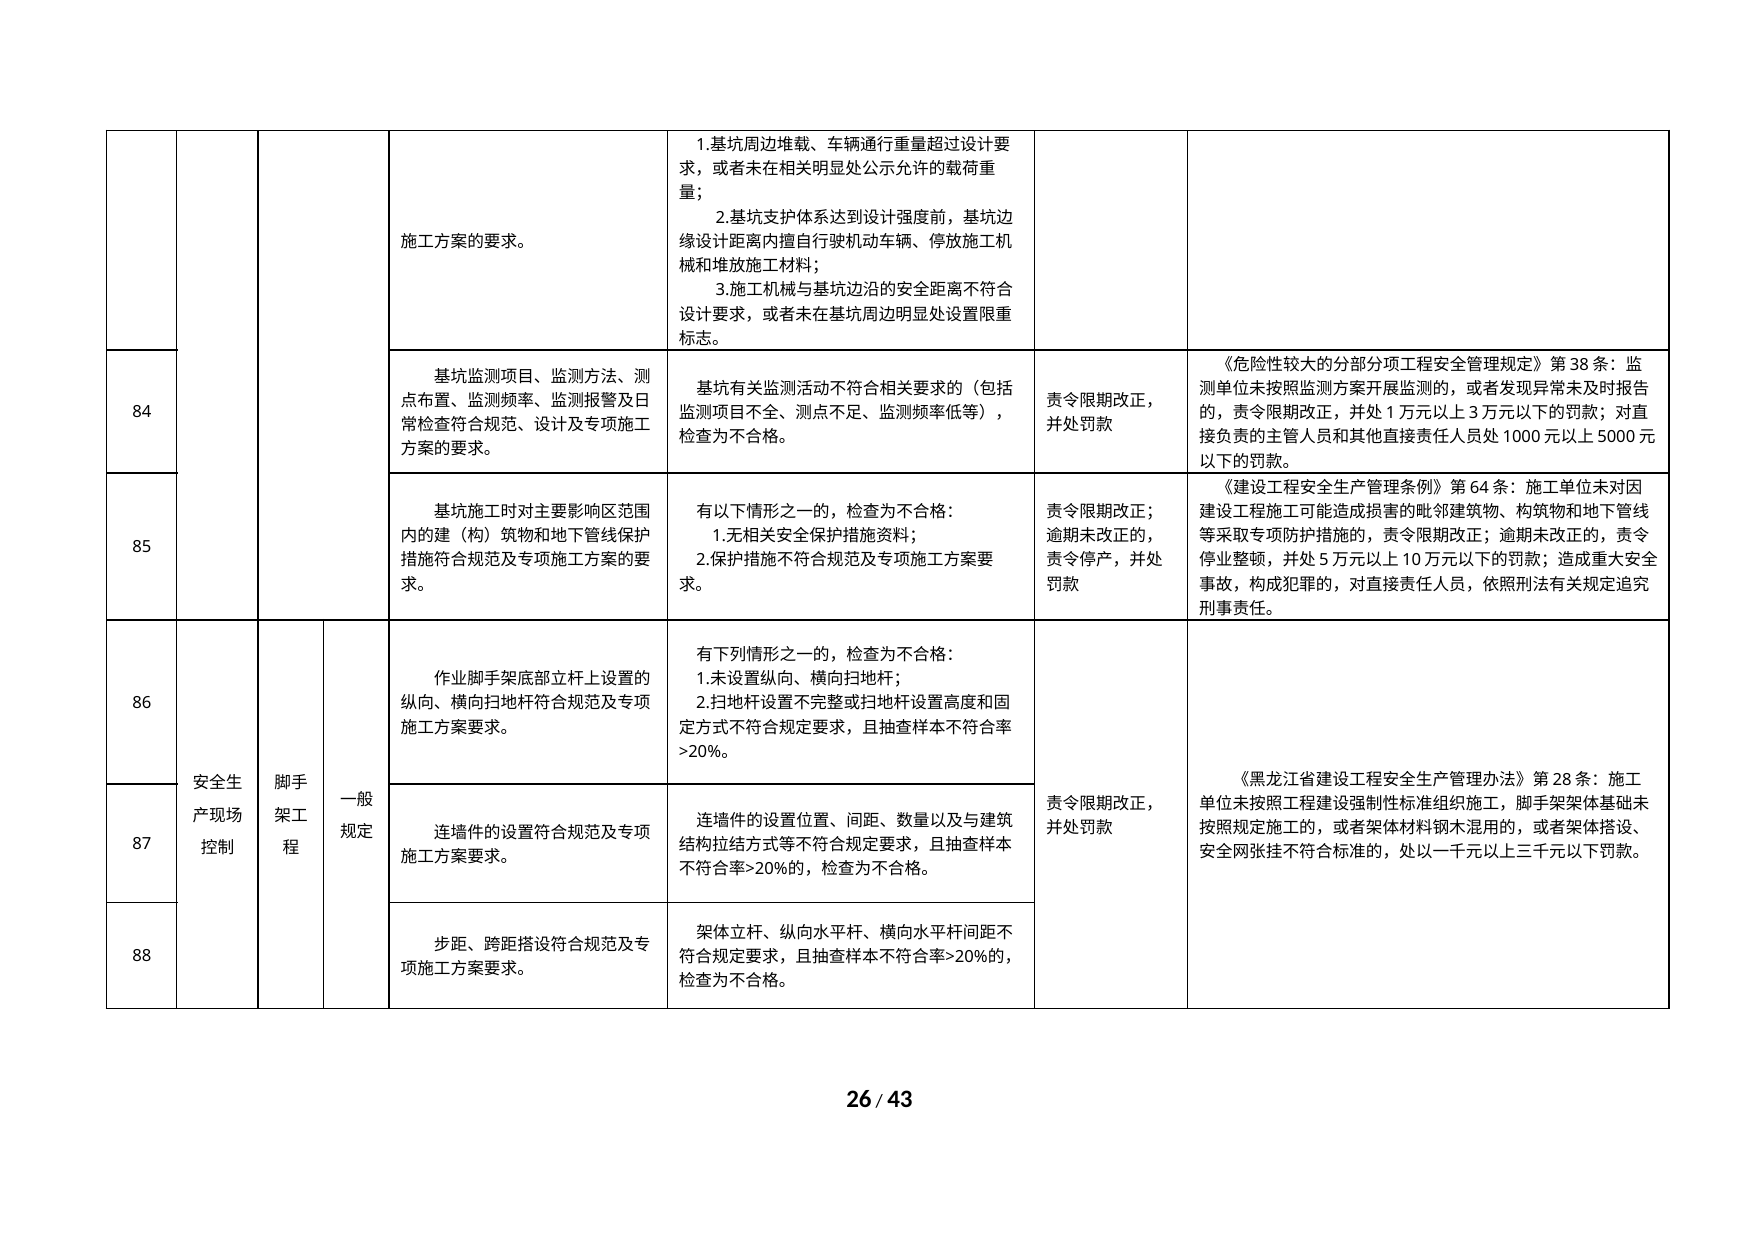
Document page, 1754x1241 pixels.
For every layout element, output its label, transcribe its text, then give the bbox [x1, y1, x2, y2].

table_cell 作业脚手架底部立杆上设置的纵向、横向扫地杆符合规范及专项施工方案要求。 [390, 621, 667, 783]
table_cell 有以下情形之一的，检查为不合格： 1.无相关安全保护措施资料； 2.保护措施不符合规范及专项施工方案要求。 [668, 474, 1034, 619]
table_cell 责令限期改正，并处罚款 [1035, 621, 1187, 1008]
table_cell 步距、跨距搭设符合规范及专项施工方案要求。 [390, 903, 667, 1008]
table_cell 架体立杆、纵向水平杆、横向水平杆间距不符合规定要求，且抽查样本不符合率>20%的，检查为不合格。 [668, 903, 1034, 1008]
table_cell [668, 131, 1034, 349]
table_cell 《黑龙江省建设工程安全生产管理办法》第28条：施工单位未按照工程建设强制性标准组织施工，脚手架架体基础未按照规定施工的，或者架体材料钢木混用的，或者架体搭设、安全网张挂不符合标准的，处以一千元以上三千元以下罚款。 [1188, 621, 1668, 1008]
table_cell 83 [107, 131, 176, 349]
table_cell 安全生产现场控制 [177, 621, 257, 1008]
table_cell 85 [107, 474, 176, 619]
table_cell 88 [107, 903, 176, 1008]
table_cell 一般规定 [324, 621, 388, 1008]
table_cell 87 [107, 785, 176, 902]
table_cell 《建设工程安全生产管理条例》第64条：施工单位未对因建设工程施工可能造成损害的毗邻建筑物、构筑物和地下管线等采取专项防护措施的，责令限期改正；逾期未改正的，责令停业整顿，并处5万元以上10万元以下的罚款；造成重大安全事故，构成犯罪的，对直接责任人员，依照刑法有关规定追究刑事责任。 [1188, 474, 1668, 619]
table_cell 基坑有关监测活动不符合相关要求的（包括监测项目不全、测点不足、监测频率低等），检查为不合格。 [668, 351, 1034, 472]
table_cell 连墙件的设置符合规范及专项施工方案要求。 [390, 785, 667, 902]
table_cell 86 [107, 621, 176, 783]
table_cell 基坑施工时对主要影响区范围内的建（构）筑物和地下管线保护措施符合规范及专项施工方案的要求。 [390, 474, 667, 619]
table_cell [390, 131, 667, 349]
table_cell 责令限期改正，并处罚款 [1035, 351, 1187, 472]
table_cell 脚手架工程 [259, 621, 323, 1008]
table_cell 基坑监测项目、监测方法、测点布置、监测频率、监测报警及日常检查符合规范、设计及专项施工方案的要求。 [390, 351, 667, 472]
table_cell 《危险性较大的分部分项工程安全管理规定》第38条：监测单位未按照监测方案开展监测的，或者发现异常未及时报告的，责令限期改正，并处1万元以上3万元以下的罚款；对直接负责的主管人员和其他直接责任人员处1000元以上5000元以下的罚款。 [1188, 351, 1668, 472]
table_cell 责令限期改正；逾期未改正的，责令停产，并处罚款 [1035, 474, 1187, 619]
table_cell 连墙件的设置位置、间距、数量以及与建筑结构拉结方式等不符合规定要求，且抽查样本不符合率>20%的，检查为不合格。 [668, 785, 1034, 902]
table_cell 84 [107, 351, 176, 472]
table_cell 有下列情形之一的，检查为不合格： 1.未设置纵向、横向扫地杆； 2.扫地杆设置不完整或扫地杆设置高度和固定方式不符合规定要求，且抽查样本不符合率>20%。 [668, 621, 1034, 783]
